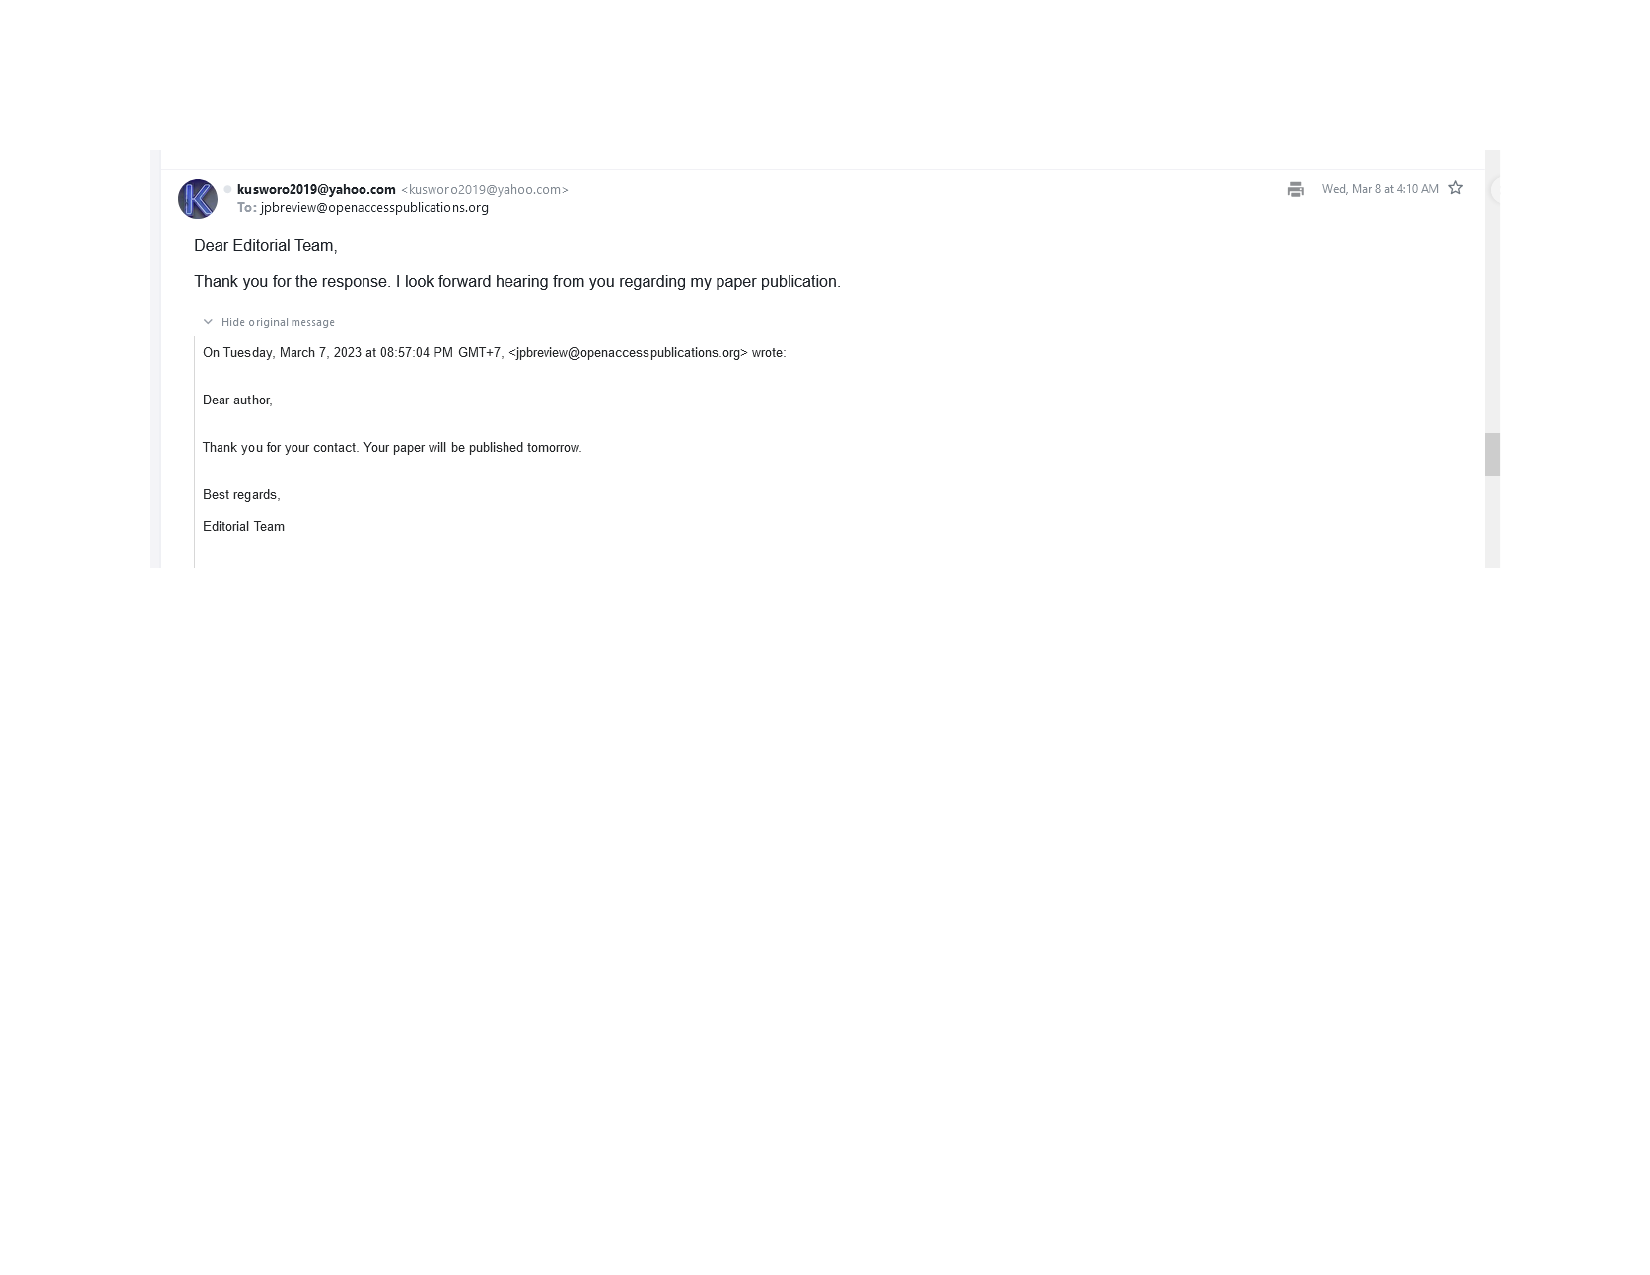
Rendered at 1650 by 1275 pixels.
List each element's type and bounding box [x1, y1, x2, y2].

picture [150, 150, 1500, 568]
